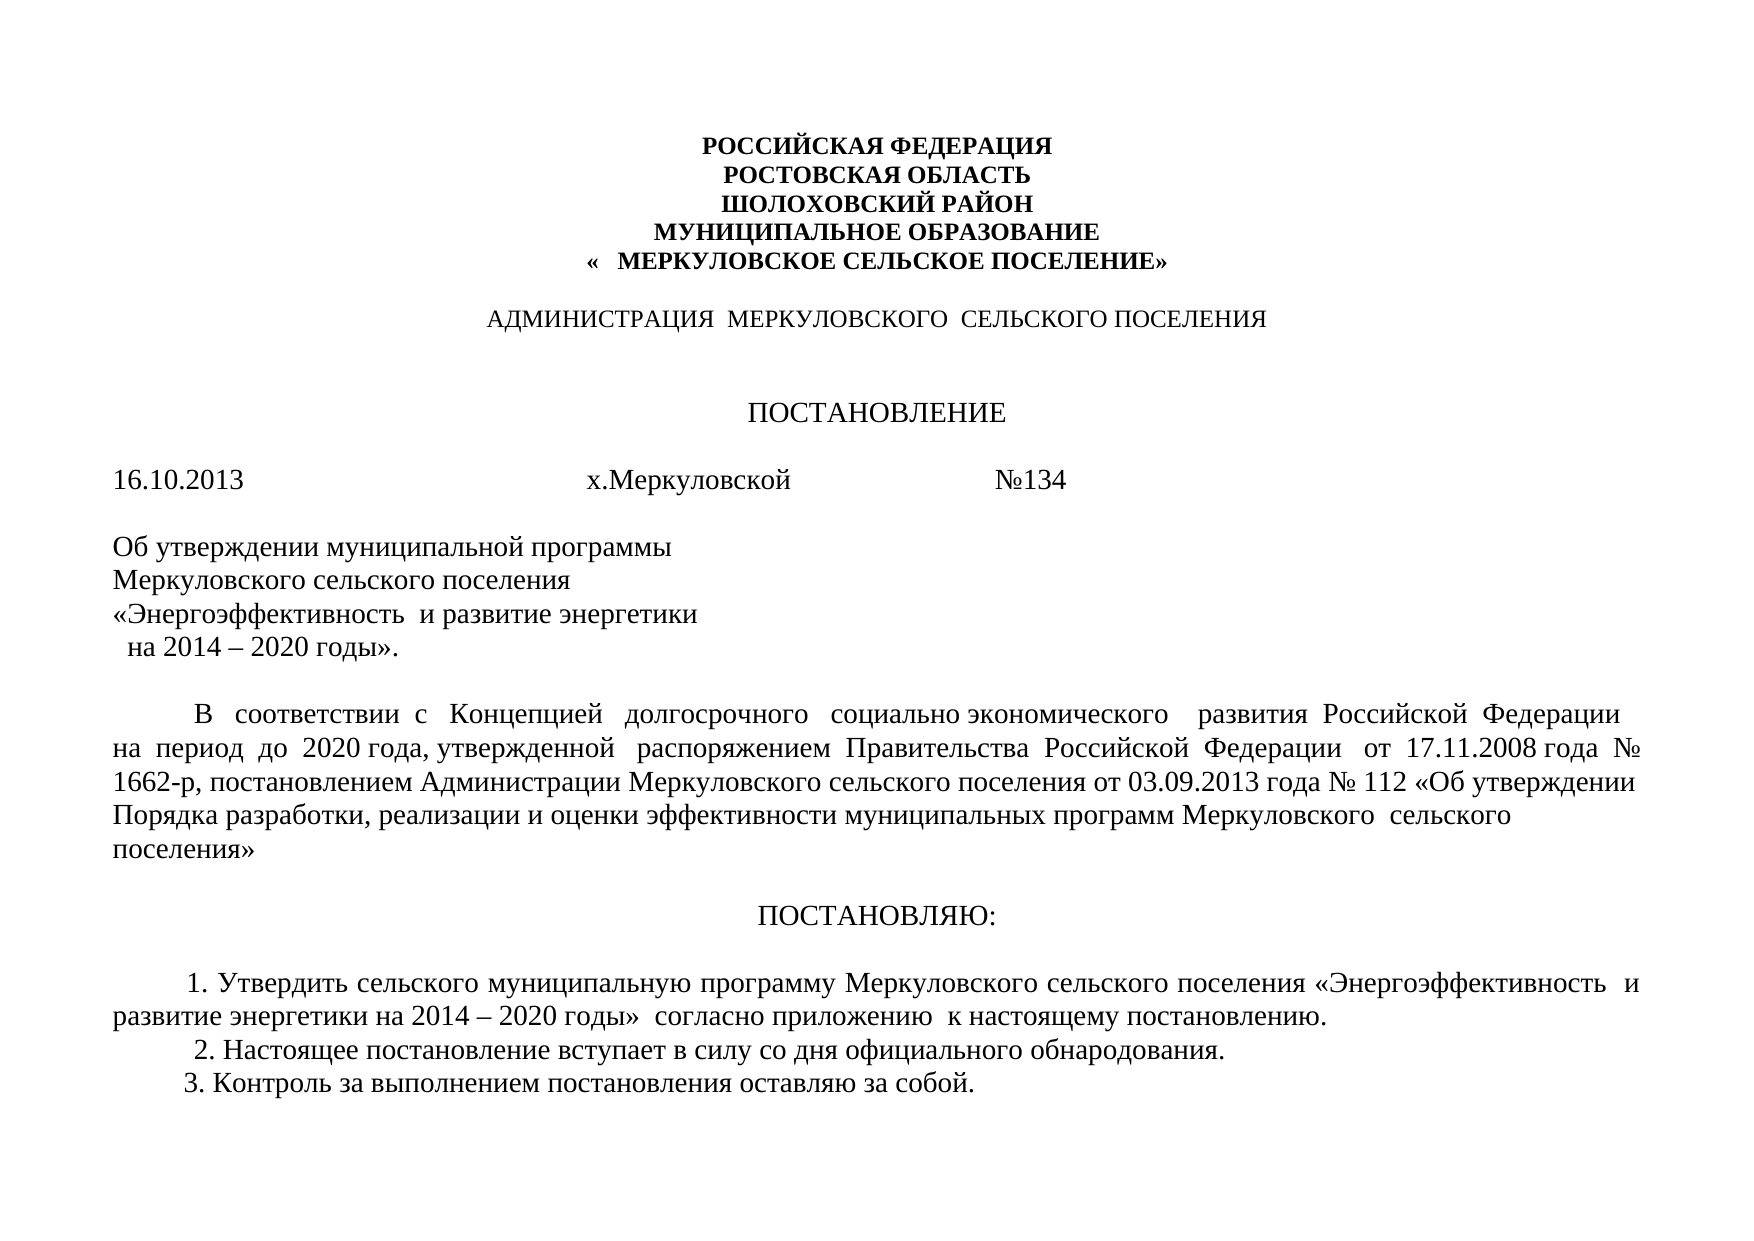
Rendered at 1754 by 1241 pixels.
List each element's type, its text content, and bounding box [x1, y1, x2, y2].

text «Энергоэффективность и развитие энергетики [112, 596, 1642, 629]
text ПОСТАНОВЛЯЮ: [112, 898, 1642, 931]
text Об утверждении муниципальной программы [112, 529, 1642, 562]
text РОСТОВСКАЯ ОБЛАСТЬ [112, 160, 1642, 189]
text на 2014 – 2020 годы». [112, 629, 1642, 663]
text В соответствии с Концепцией долгосрочного социально экономического развития Российской Федерации на период до 2020 года, утвержденной распоряжением Правительства Российской Федерации от 17.11.2008 года № 1662-р, постановлением Администрации Меркуловского сельского поселения от 03.09.2013 года № 112 «Об утверждении Порядка разработки, реализации и оценки эффективности муниципальных программ Меркуловского сельского поселения» [112, 697, 1642, 864]
text РОССИЙСКАЯ ФЕДЕРАЦИЯ [112, 131, 1642, 160]
text « МЕРКУЛОВСКОЕ СЕЛЬСКОЕ ПОСЕЛЕНИЕ» [112, 246, 1642, 275]
text ШОЛОХОВСКИЙ РАЙОН [112, 189, 1642, 217]
text АДМИНИСТРАЦИЯ МЕРКУЛОВСКОГО СЕЛЬСКОГО ПОСЕЛЕНИЯ [112, 304, 1642, 332]
text 1. Утвердить сельского муниципальную программу Меркуловского сельского поселения «Энергоэффективность и развитие энергетики на 2014 – 2020 годы» согласно приложению к настоящему постановлению. [112, 965, 1642, 1032]
text МУНИЦИПАЛЬНОЕ ОБРАЗОВАНИЕ [112, 217, 1642, 246]
text 3. Контроль за выполнением постановления оставляю за собой. [112, 1066, 1642, 1099]
text 2. Настоящее постановление вступает в силу со дня официального обнародования. [112, 1032, 1642, 1066]
text 16.10.2013 х.Меркуловской №134 [112, 462, 1642, 495]
text ПОСТАНОВЛЕНИЕ [112, 395, 1642, 428]
text Меркуловского сельского поселения [112, 562, 1642, 596]
